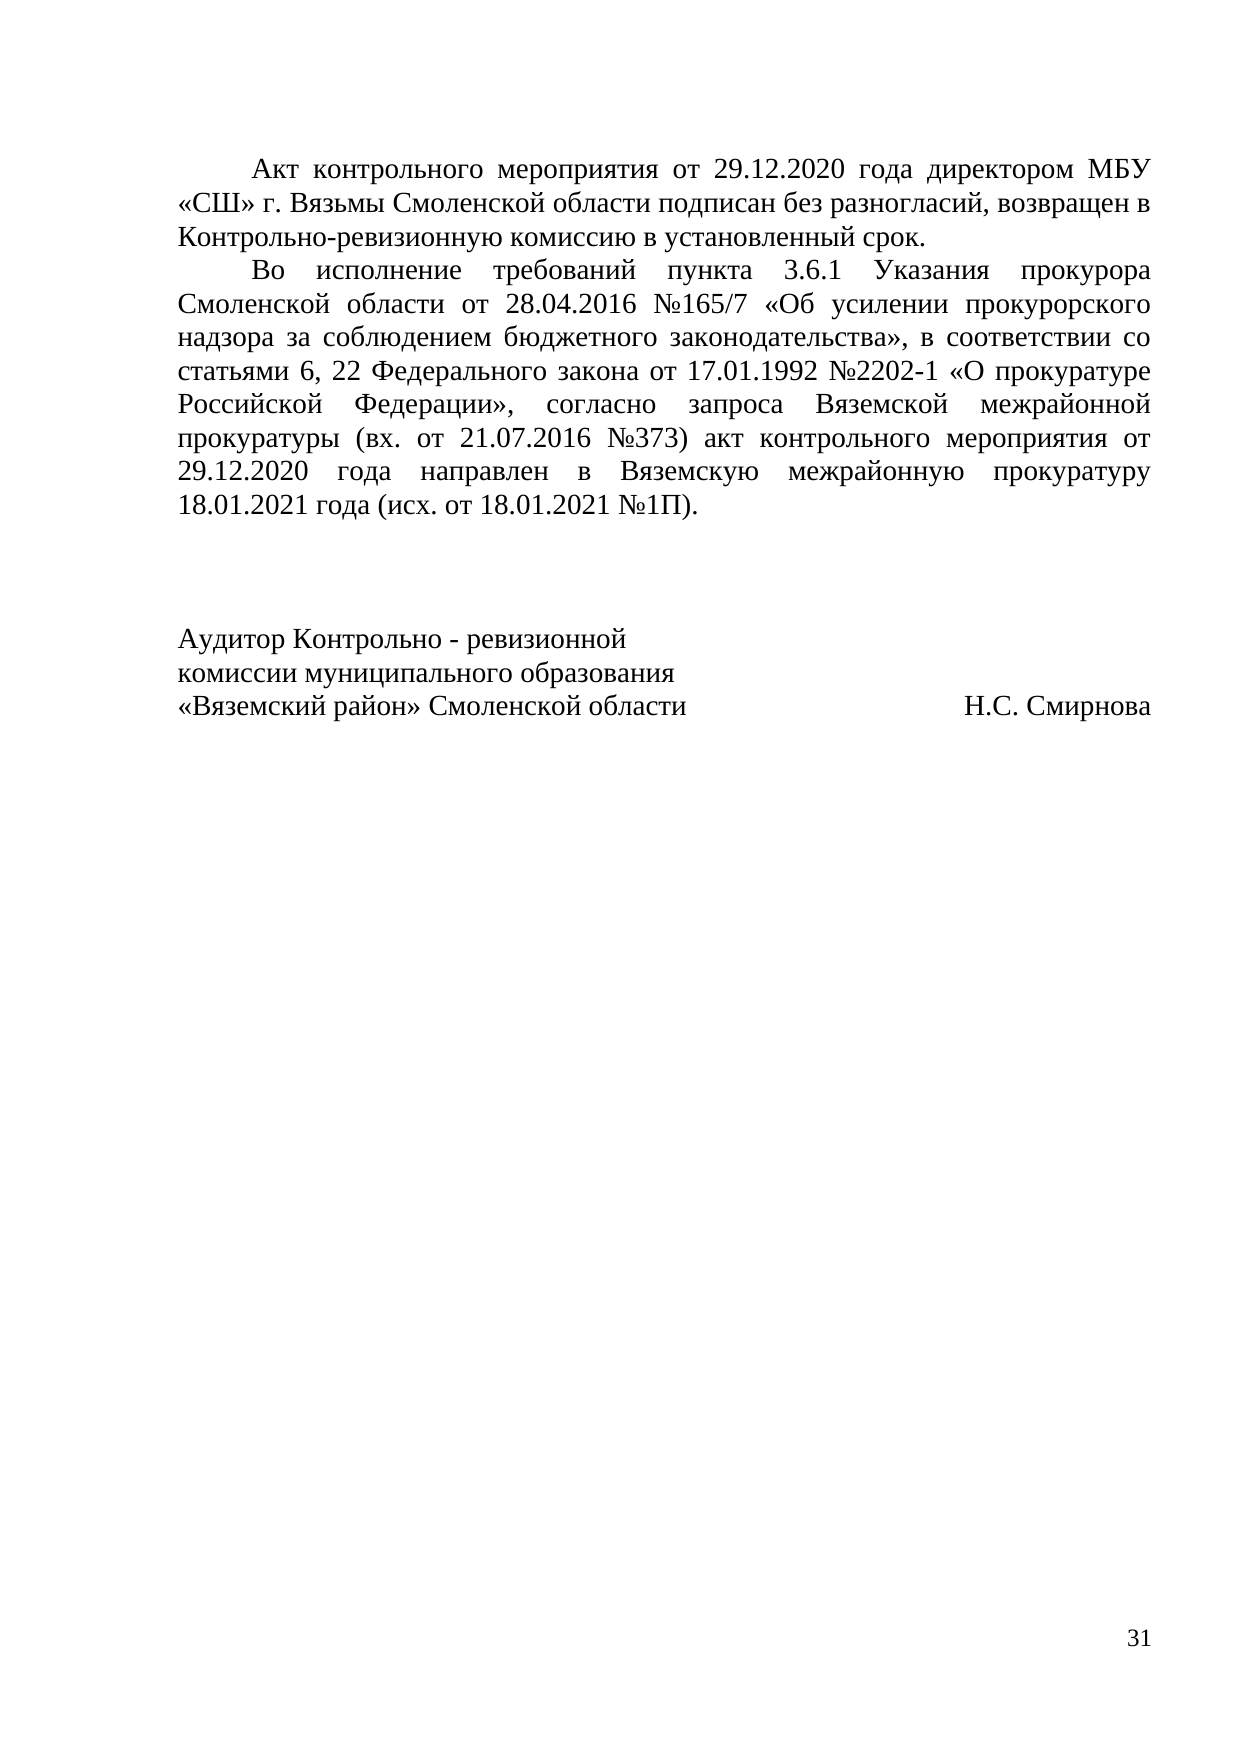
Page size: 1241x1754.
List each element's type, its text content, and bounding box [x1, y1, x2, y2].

text Во исполнение требований пункта 3.6.1 Указания прокурора Смоленской области от 28.04.2016 №165/7 «Об усилении прокурорского надзора за соблюдением бюджетного законодательства», в соответствии со статьями 6, 22 Федерального закона от 17.01.1992 №2202-1 «О прокуратуре Российской Федерации», согласно запроса Вяземской межрайонной прокуратуры (вх. от 21.07.2016 №373) акт контрольного мероприятия от 29.12.2020 года направлен в Вяземскую межрайонную прокуратуру 18.01.2021 года (исх. от 18.01.2021 №1П). [177, 252, 1152, 521]
text Аудитор Контрольно - ревизионной [177, 621, 1152, 655]
text Акт контрольного мероприятия от 29.12.2020 года директором МБУ «СШ» г. Вязьмы Смоленской области подписан без разногласий, возвращен в Контрольно-ревизионную комиссию в установленный срок. [177, 152, 1152, 252]
text «Вяземский район» Смоленской области Н.С. Смирнова [177, 688, 1152, 722]
text комиссии муниципального образования [177, 655, 1152, 688]
